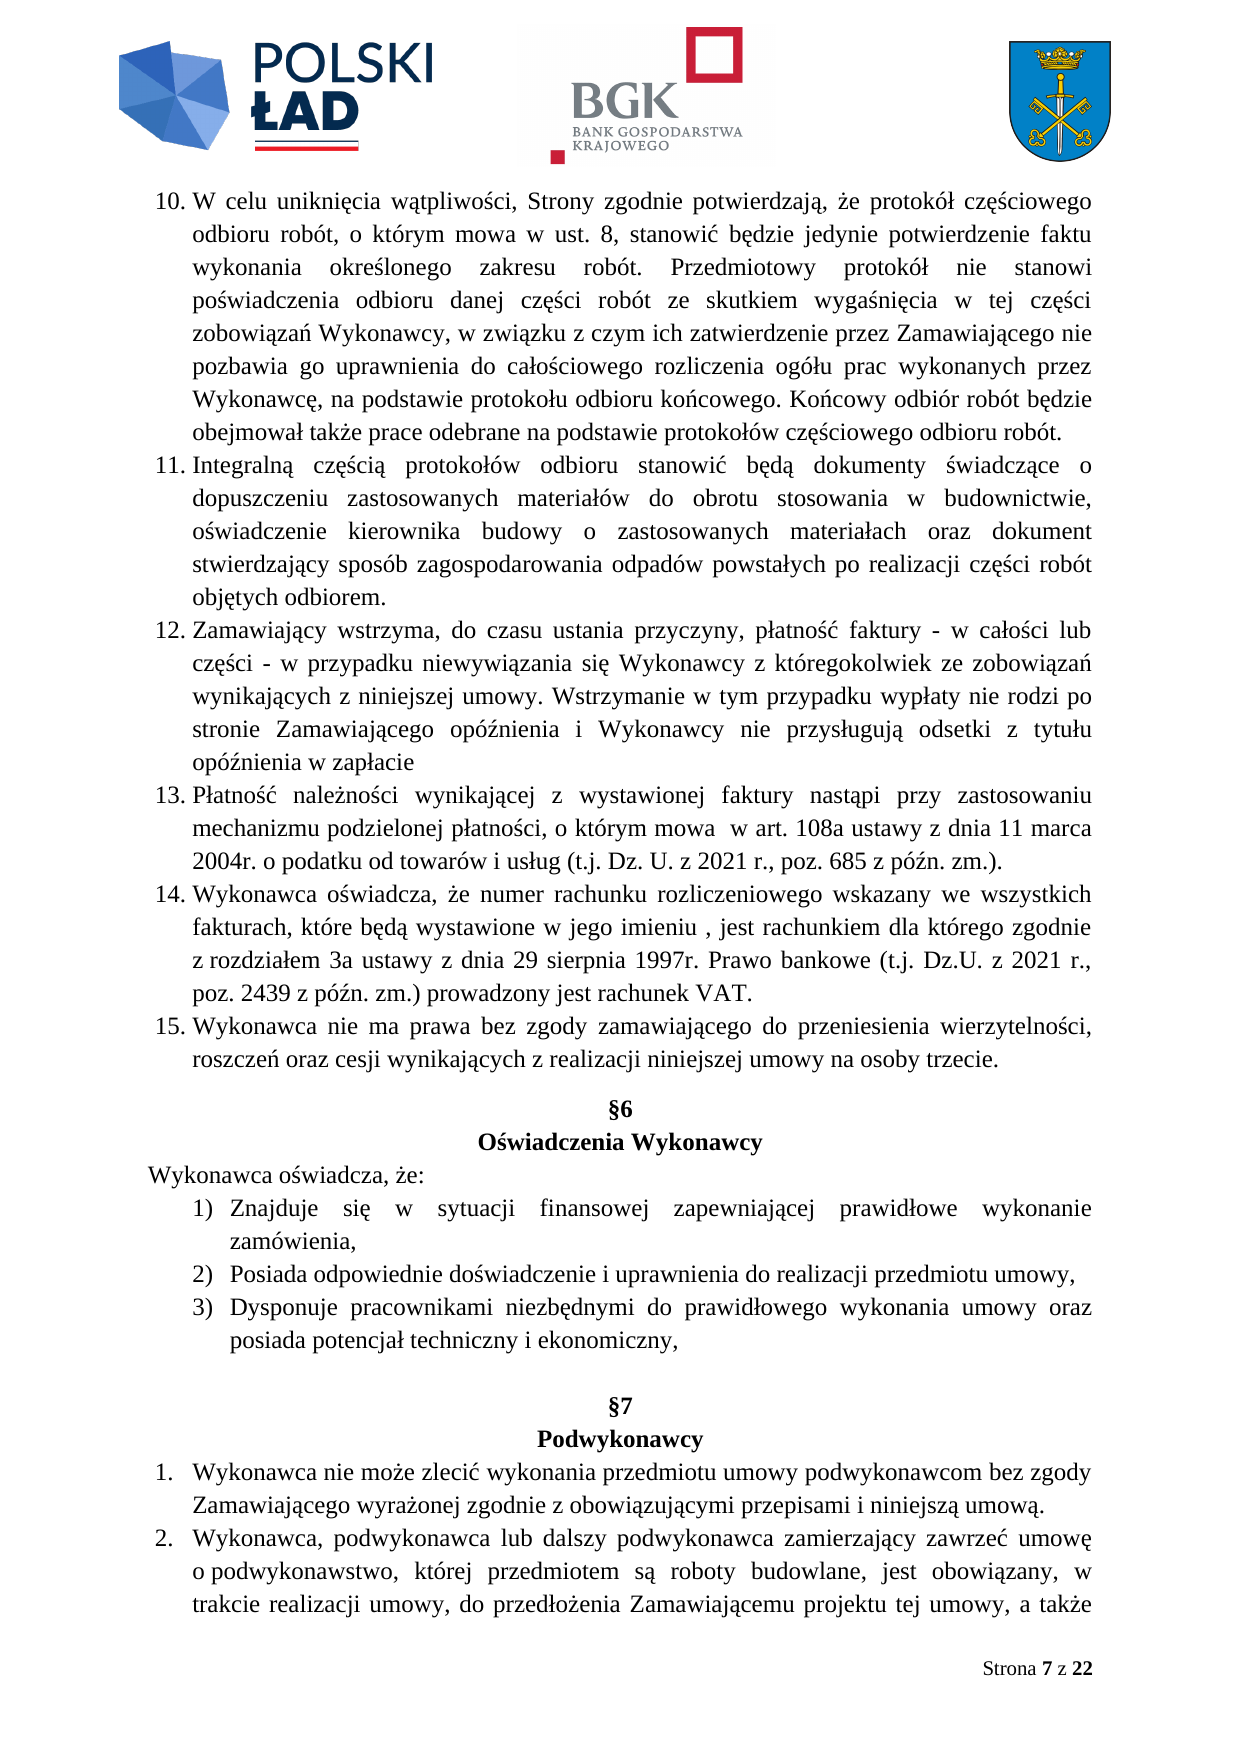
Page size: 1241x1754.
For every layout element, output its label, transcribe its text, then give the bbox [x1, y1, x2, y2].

text Oświadczenia Wykonawcy [148, 1127, 1093, 1156]
list Posiada odpowiednie doświadczenie i uprawnienia do realizacji przedmiotu umowy, [192, 1259, 1093, 1288]
picture [517, 24, 776, 167]
list Wykonawca oświadcza, że numer rachunku rozliczeniowego wskazany we wszystkich fakturach, które będą wystawione w jego imieniu , jest rachunkiem dla którego zgodnie z rozdziałem 3a ustawy z dnia 29 sierpnia 1997r. Prawo bankowe (t.j. Dz.U. z 2021 r., poz. 2439 z późn. zm.) prowadzony jest rachunek VAT. [154, 879, 1093, 1007]
list Wykonawca nie może zlecić wykonania przedmiotu umowy podwykonawcom bez zgody Zamawiającego wyrażonej zgodnie z obowiązującymi przepisami i niniejszą umową. [154, 1457, 1093, 1519]
picture [119, 41, 432, 151]
text §6 [148, 1094, 1093, 1123]
list Zamawiający wstrzyma, do czasu ustania przyczyny, płatność faktury - w całości lub części - w przypadku niewywiązania się Wykonawcy z któregokolwiek ze zobowiązań wynikających z niniejszej umowy. Wstrzymanie w tym przypadku wypłaty nie rodzi po stronie Zamawiającego opóźnienia i Wykonawcy nie przysługują odsetki z tytułu opóźnienia w zapłacie [154, 615, 1093, 776]
text Wykonawca oświadcza, że: [148, 1160, 1093, 1189]
text §7 [148, 1391, 1093, 1420]
list W celu uniknięcia wątpliwości, Strony zgodnie potwierdzają, że protokół częściowego odbioru robót, o którym mowa w ust. 8, stanowić będzie jedynie potwierdzenie faktu wykonania określonego zakresu robót. Przedmiotowy protokół nie stanowi poświadczenia odbioru danej części robót ze skutkiem wygaśnięcia w tej części zobowiązań Wykonawcy, w związku z czym ich zatwierdzenie przez Zamawiającego nie pozbawia go uprawnienia do całościowego rozliczenia ogółu prac wykonanych przez Wykonawcę, na podstawie protokołu odbioru końcowego. Końcowy odbiór robót będzie obejmował także prace odebrane na podstawie protokołów częściowego odbioru robót. [154, 186, 1093, 446]
list Znajduje się w sytuacji finansowej zapewniającej prawidłowe wykonanie zamówienia, [192, 1193, 1093, 1255]
list Płatność należności wynikającej z wystawionej faktury nastąpi przy zastosowaniu mechanizmu podzielonej płatności, o którym mowa w art. 108a ustawy z dnia 11 marca 2004r. o podatku od towarów i usług (t.j. Dz. U. z 2021 r., poz. 685 z późn. zm.). [154, 780, 1093, 875]
list Wykonawca nie ma prawa bez zgody zamawiającego do przeniesienia wierzytelności, roszczeń oraz cesji wynikających z realizacji niniejszej umowy na osoby trzecie. [154, 1011, 1093, 1073]
text Podwykonawcy [148, 1424, 1093, 1453]
list Dysponuje pracownikami niezbędnymi do prawidłowego wykonania umowy oraz posiada potencjał techniczny i ekonomiczny, [192, 1292, 1093, 1354]
list Integralną częścią protokołów odbioru stanowić będą dokumenty świadczące o dopuszczeniu zastosowanych materiałów do obrotu stosowania w budownictwie, oświadczenie kierownika budowy o zastosowanych materiałach oraz dokument stwierdzający sposób zagospodarowania odpadów powstałych po realizacji części robót objętych odbiorem. [154, 450, 1093, 611]
